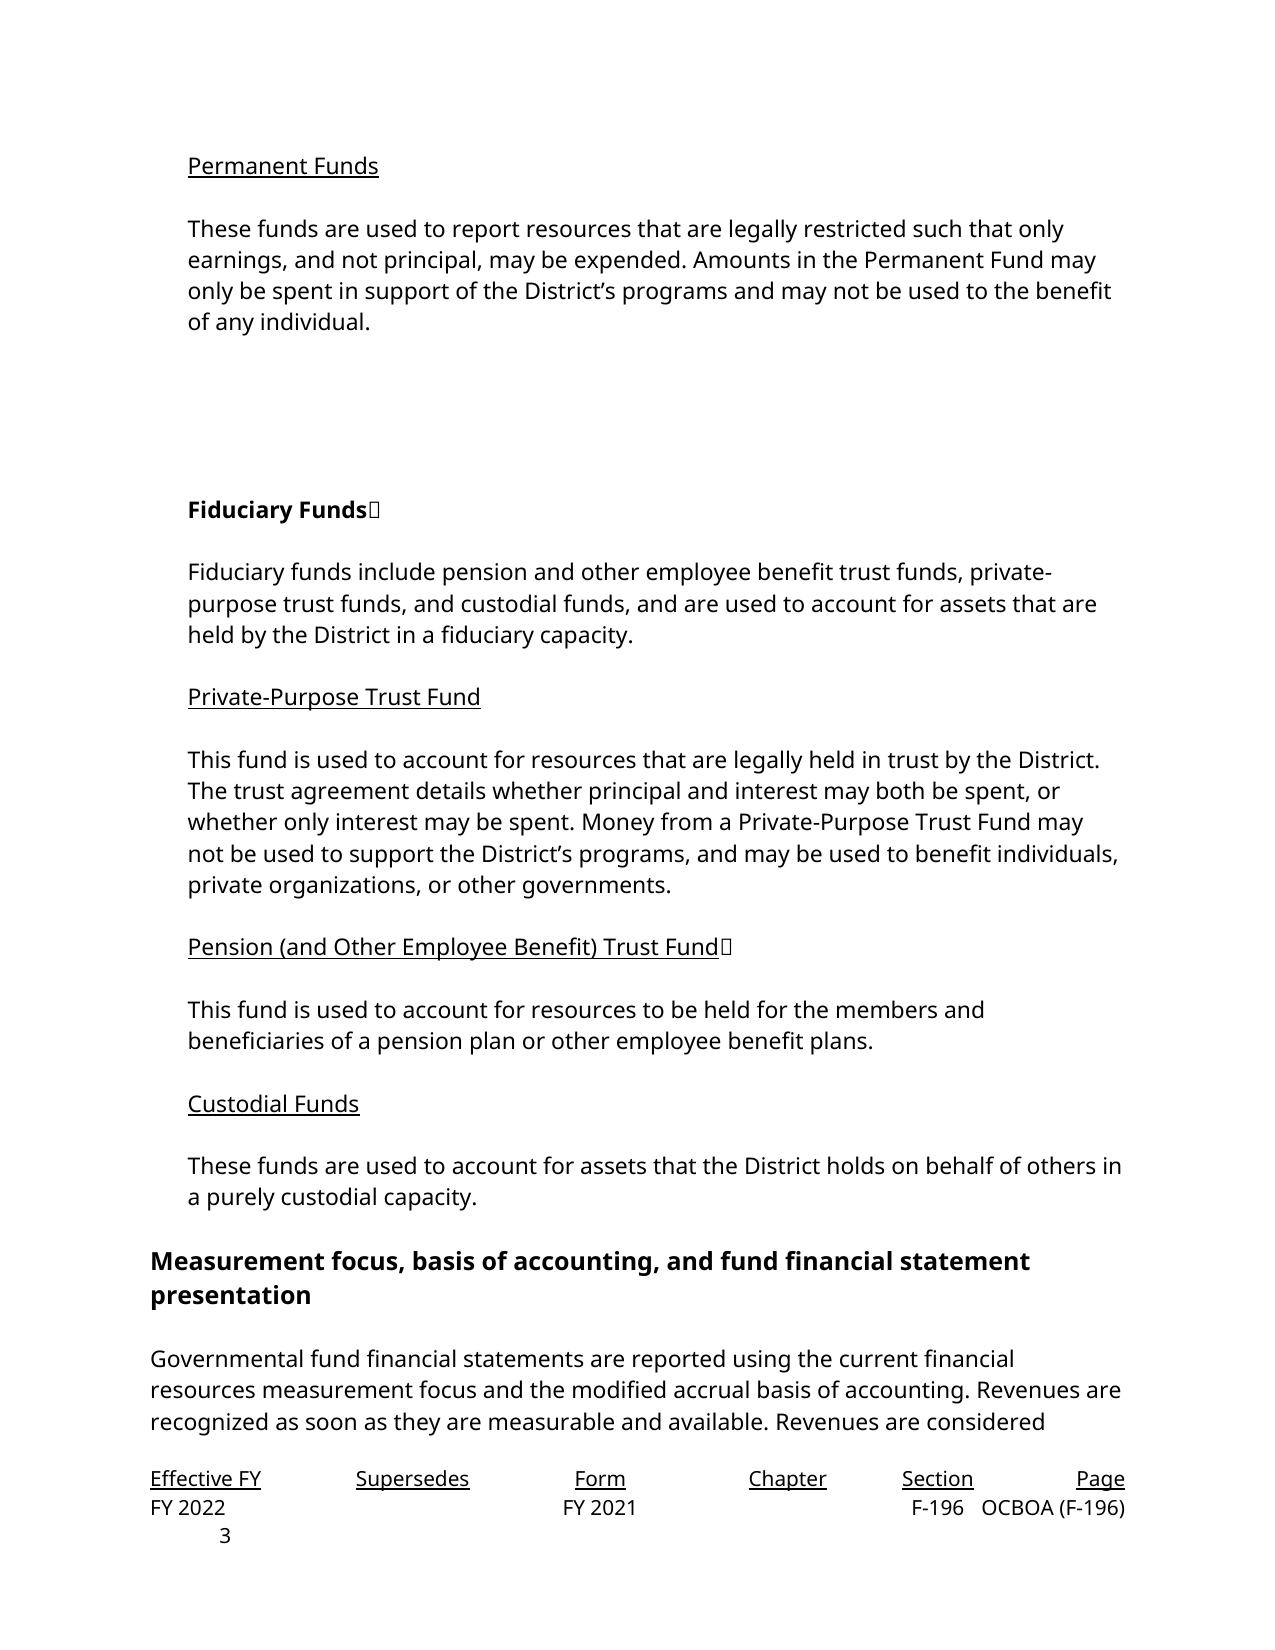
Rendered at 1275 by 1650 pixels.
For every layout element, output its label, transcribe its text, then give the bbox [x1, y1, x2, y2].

text These funds are used to report resources that are legally restricted such that only earnings, and not principal, may be expended. Amounts in the Permanent Fund may only be spent in support of the District’s programs and may not be used to the benefit of any individual. [187, 212, 1125, 337]
subtitle Measurement focus, basis of accounting, and fund financial statement presentation [150, 1244, 1125, 1312]
subtitle Pension (and Other Employee Benefit) Trust Fund [187, 931, 1125, 962]
text This fund is used to account for resources to be held for the members and beneficiaries of a pension plan or other employee benefit plans. [187, 994, 1125, 1056]
text These funds are used to account for assets that the District holds on behalf of others in a purely custodial capacity. [187, 1150, 1125, 1212]
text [150, 1343, 1125, 1437]
subtitle Private-Purpose Trust Fund [187, 681, 1125, 712]
subtitle Permanent Funds [187, 150, 1125, 181]
text This fund is used to account for resources that are legally held in trust by the District. The trust agreement details whether principal and interest may both be spent, or whether only interest may be spent. Money from a Private-Purpose Trust Fund may not be used to support the District’s programs, and may be used to benefit individuals, private organizations, or other governments. [187, 744, 1125, 900]
subtitle Fiduciary Funds [187, 494, 1125, 525]
text Fiduciary funds include pension and other employee benefit trust funds, private-purpose trust funds, and custodial funds, and are used to account for assets that are held by the District in a fiduciary capacity. [187, 556, 1125, 650]
subtitle Custodial Funds [187, 1087, 1125, 1119]
